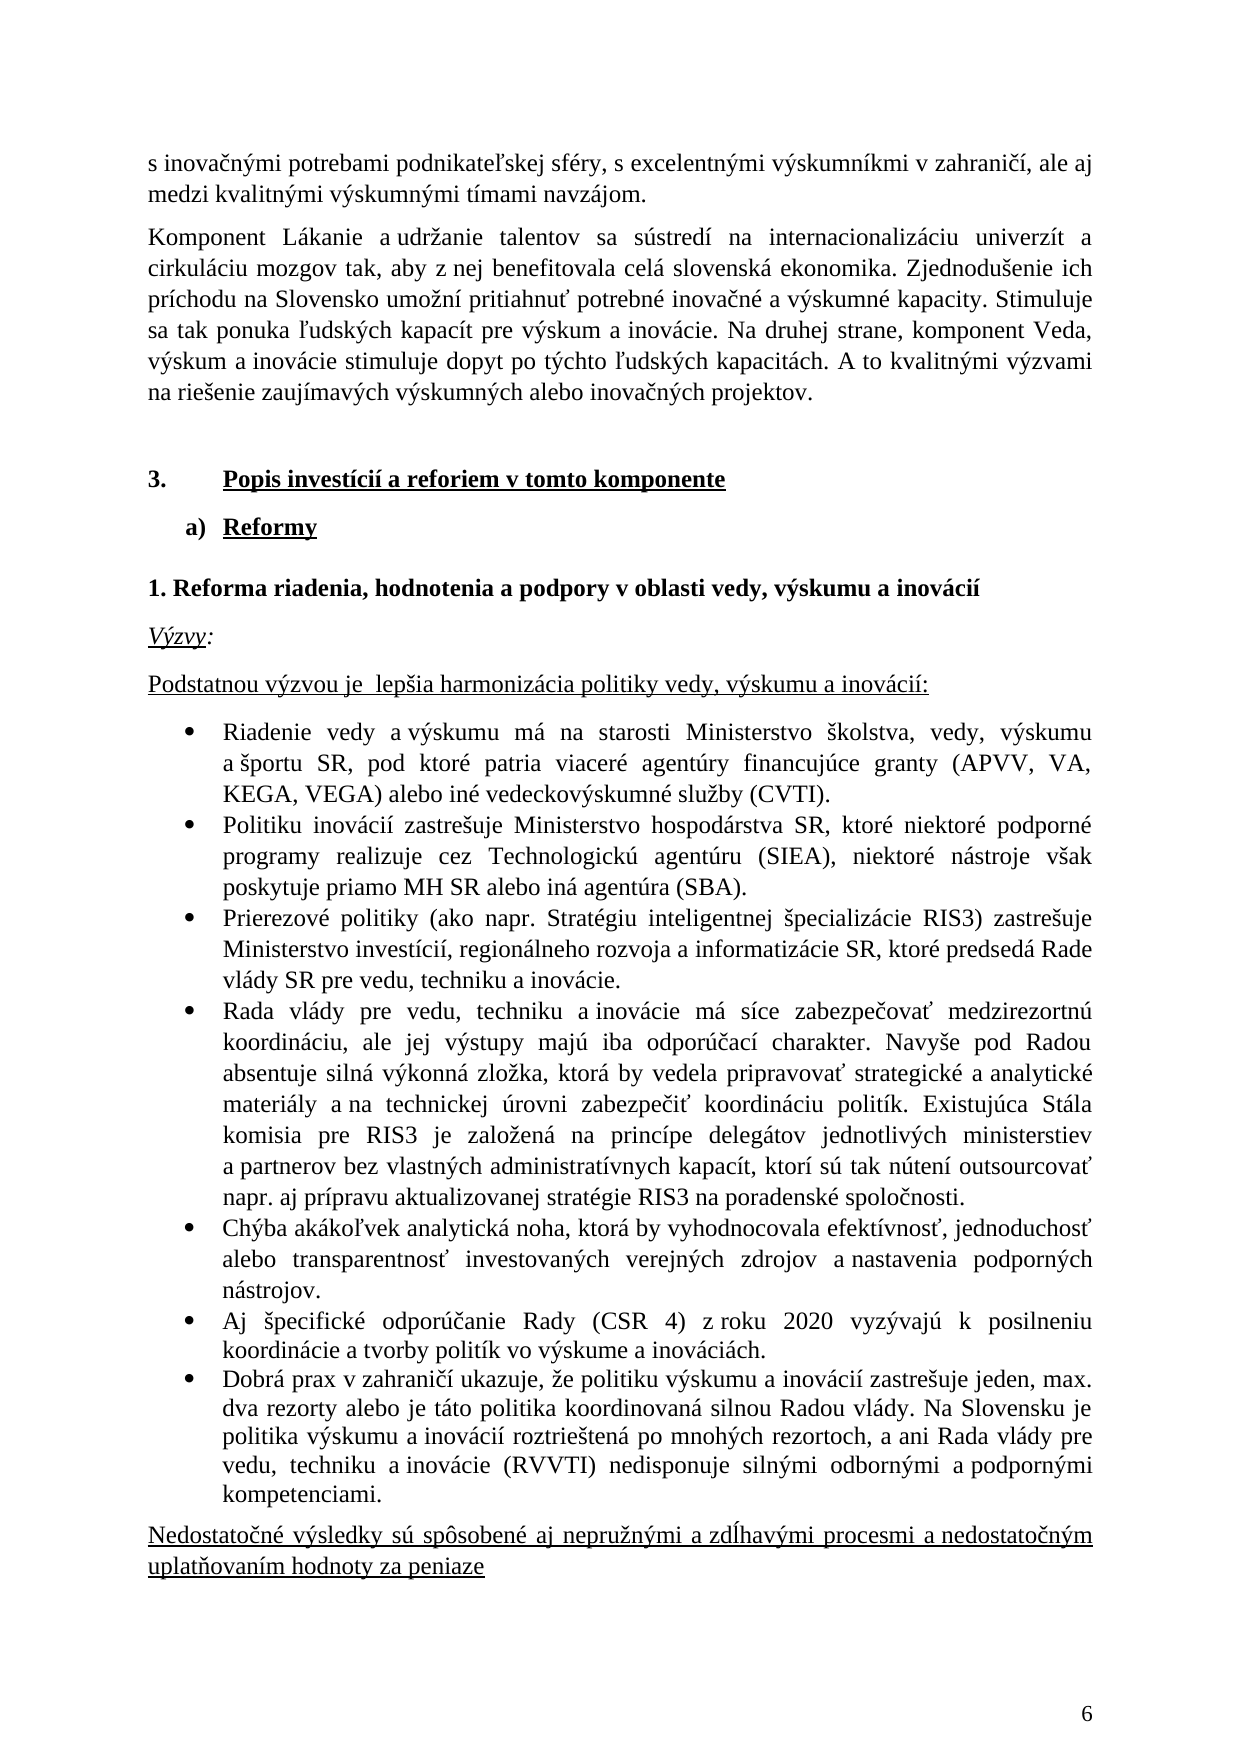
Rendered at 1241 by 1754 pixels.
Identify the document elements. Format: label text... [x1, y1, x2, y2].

list Rada vlády pre vedu, techniku a inovácie má síce zabezpečovať medzirezortnú koordináciu, ale jej výstupy majú iba odporúčací charakter. Navyše pod Radou absentuje silná výkonná zložka, ktorá by vedela pripravovať strategické a analytické materiály a na technickej úrovni zabezpečiť koordináciu politík. Existujúca Stála komisia pre RIS3 je založená na princípe delegátov jednotlivých ministerstiev a partnerov bez vlastných administratívnych kapacít, ktorí sú tak nútení outsourcovať napr. aj prípravu aktualizovanej stratégie RIS3 na poradenské spoločnosti. [185, 996, 1093, 1211]
list Aj špecifické odporúčanie Rady (CSR 4) z roku 2020 vyzývajú k posilneniu koordinácie a tvorby politík vo výskume a inováciách. [185, 1306, 1093, 1364]
text Výzvy: [148, 621, 1093, 650]
text Nedostatočné výsledky sú spôsobené aj nepružnými a zdĺhavými procesmi a nedostatočným uplatňovaním hodnoty za peniaze [148, 1520, 1093, 1545]
list Riadenie vedy a výskumu má na starosti Ministerstvo školstva, vedy, výskumu a športu SR, pod ktoré patria viaceré agentúry financujúce granty (APVV, VA, KEGA, VEGA) alebo iné vedeckovýskumné služby (CVTI). [185, 717, 1093, 807]
list Politiku inovácií zastrešuje Ministerstvo hospodárstva SR, ktoré niektoré podporné programy realizuje cez Technologickú agentúru (SIEA), niektoré nástroje však poskytuje priamo MH SR alebo iná agentúra (SBA). [185, 810, 1093, 901]
text Podstatnou výzvou je lepšia harmonizácia politiky vedy, výskumu a inovácií: [148, 669, 1093, 698]
subtitle Reformy [185, 512, 1093, 541]
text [148, 148, 1093, 207]
text Komponent Lákanie a udržanie talentov sa sústredí na internacionalizáciu univerzít a cirkuláciu mozgov tak, aby z nej benefitovala celá slovenská ekonomika. Zjednodušenie ich príchodu na Slovensko umožní pritiahnuť potrebné inovačné a výskumné kapacity. Stimuluje sa tak ponuka ľudských kapacít pre výskum a inovácie. Na druhej strane, komponent Veda, výskum a inovácie stimuluje dopyt po týchto ľudských kapacitách. A to kvalitnými výzvami na riešenie zaujímavých výskumných alebo inovačných projektov. [148, 222, 1093, 406]
text Nedostatočné výsledky sú spôsobené aj nepružnými a zdĺhavými procesmi a nedostatočným uplatňovaním hodnoty za peniaze [148, 1547, 1093, 1580]
text 1. Reforma riadenia, hodnotenia a podpory v oblasti vedy, výskumu a inovácií [148, 573, 1093, 602]
list Dobrá prax v zahraničí ukazuje, že politiku výskumu a inovácií zastrešuje jeden, max. dva rezorty alebo je táto politika koordinovaná silnou Radou vlády. Na Slovensku je politika výskumu a inovácií roztrieštená po mnohých rezortoch, a ani Rada vlády pre vedu, techniku a inovácie (RVVTI) nedisponuje silnými odbornými a podpornými kompetenciami. [185, 1364, 1093, 1508]
list Prierezové politiky (ako napr. Stratégiu inteligentnej špecializácie RIS3) zastrešuje Ministerstvo investícií, regionálneho rozvoja a informatizácie SR, ktoré predsedá Rade vlády SR pre vedu, techniku a inovácie. [185, 903, 1093, 994]
list Chýba akákoľvek analytická noha, ktorá by vyhodnocovala efektívnosť, jednoduchosť alebo transparentnosť investovaných verejných zdrojov a nastavenia podporných nástrojov. [185, 1213, 1093, 1304]
list Popis investícií a reforiem v tomto komponente [148, 464, 1093, 493]
